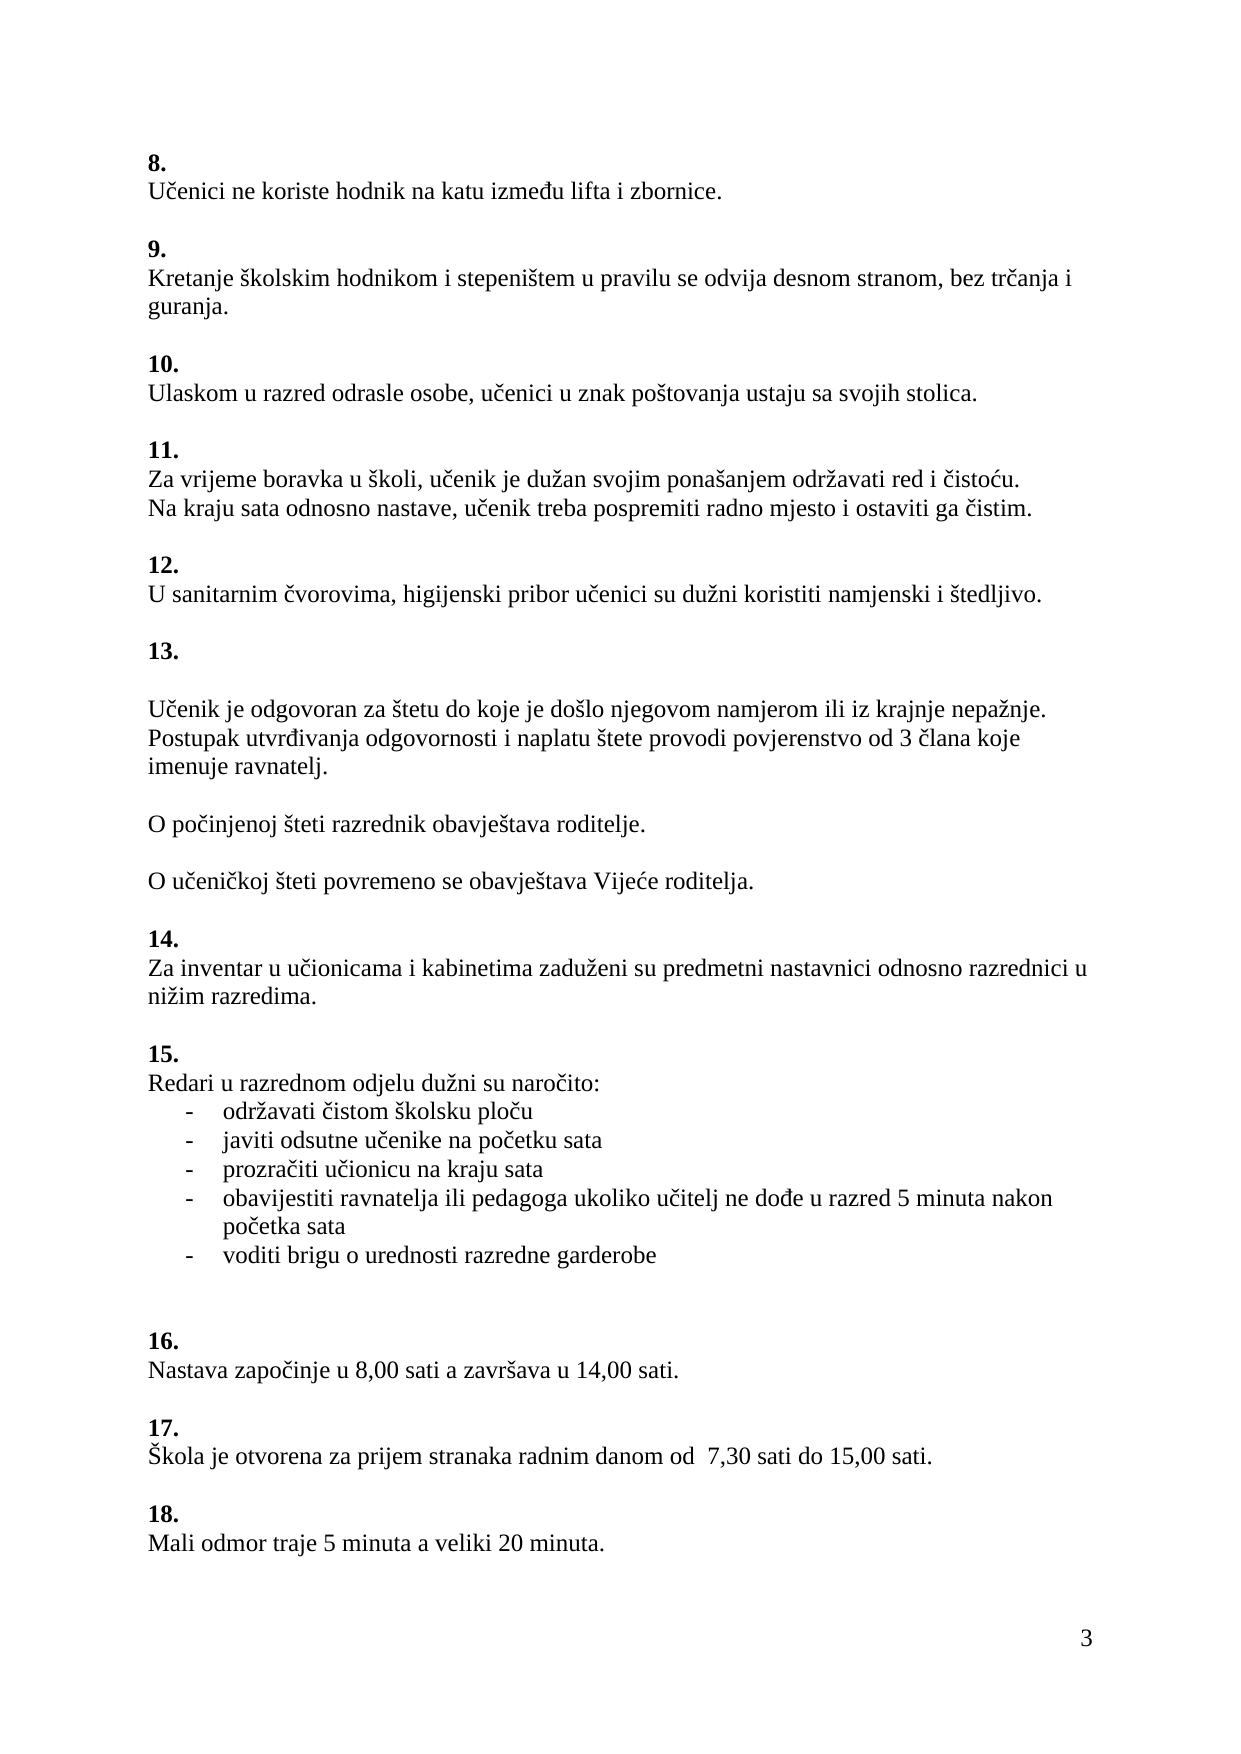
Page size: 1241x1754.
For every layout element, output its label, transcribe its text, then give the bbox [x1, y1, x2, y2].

list voditi brigu o urednosti razredne garderobe [185, 1240, 1093, 1269]
text Za vrijeme boravka u školi, učenik je dužan svojim ponašanjem održavati red i čistoću. [148, 464, 1093, 493]
text Kretanje školskim hodnikom i stepeništem u pravilu se odvija desnom stranom, bez trčanja i guranja. [148, 263, 1093, 320]
text 8. [148, 148, 1093, 176]
list prozračiti učionicu na kraju sata [185, 1154, 1093, 1183]
text Postupak utvrđivanja odgovornosti i naplatu štete provodi povjerenstvo od 3 člana koje imenuje ravnatelj. [148, 723, 1093, 780]
text 9. [148, 234, 1093, 263]
text O počinjenoj šteti razrednik obavještava roditelje. [148, 809, 1093, 838]
text Na kraju sata odnosno nastave, učenik treba pospremiti radno mjesto i ostaviti ga čistim. [148, 493, 1093, 521]
text 15. [148, 1039, 1093, 1068]
list javiti odsutne učenike na početku sata [185, 1125, 1093, 1154]
text 11. [148, 435, 1093, 464]
text O učeničkoj šteti povremeno se obavještava Vijeće roditelja. [148, 866, 1093, 895]
text Učenik je odgovoran za štetu do koje je došlo njegovom namjerom ili iz krajnje nepažnje. [148, 694, 1093, 723]
list obavijestiti ravnatelja ili pedagoga ukoliko učitelj ne dođe u razred 5 minuta nakon početka sata [185, 1183, 1093, 1240]
text 16. [148, 1326, 1093, 1355]
text Redari u razrednom odjelu dužni su naročito: [148, 1068, 1093, 1096]
text U sanitarnim čvorovima, higijenski pribor učenici su dužni koristiti namjenski i štedljivo. [148, 579, 1093, 608]
text Škola je otvorena za prijem stranaka radnim danom od 7,30 sati do 15,00 sati. [148, 1441, 1093, 1470]
text 18. [148, 1499, 1093, 1528]
text 12. [148, 550, 1093, 579]
list održavati čistom školsku ploču [185, 1096, 1093, 1125]
text 13. [148, 636, 1093, 665]
text Učenici ne koriste hodnik na katu između lifta i zbornice. [148, 176, 1093, 205]
text Mali odmor traje 5 minuta a veliki 20 minuta. [148, 1528, 1093, 1556]
text 17. [148, 1413, 1093, 1441]
text Ulaskom u razred odrasle osobe, učenici u znak poštovanja ustaju sa svojih stolica. [148, 378, 1093, 406]
text 14. [148, 924, 1093, 953]
text Nastava započinje u 8,00 sati a završava u 14,00 sati. [148, 1355, 1093, 1384]
text Za inventar u učionicama i kabinetima zaduženi su predmetni nastavnici odnosno razrednici u nižim razredima. [148, 953, 1093, 1010]
text 10. [148, 349, 1093, 378]
